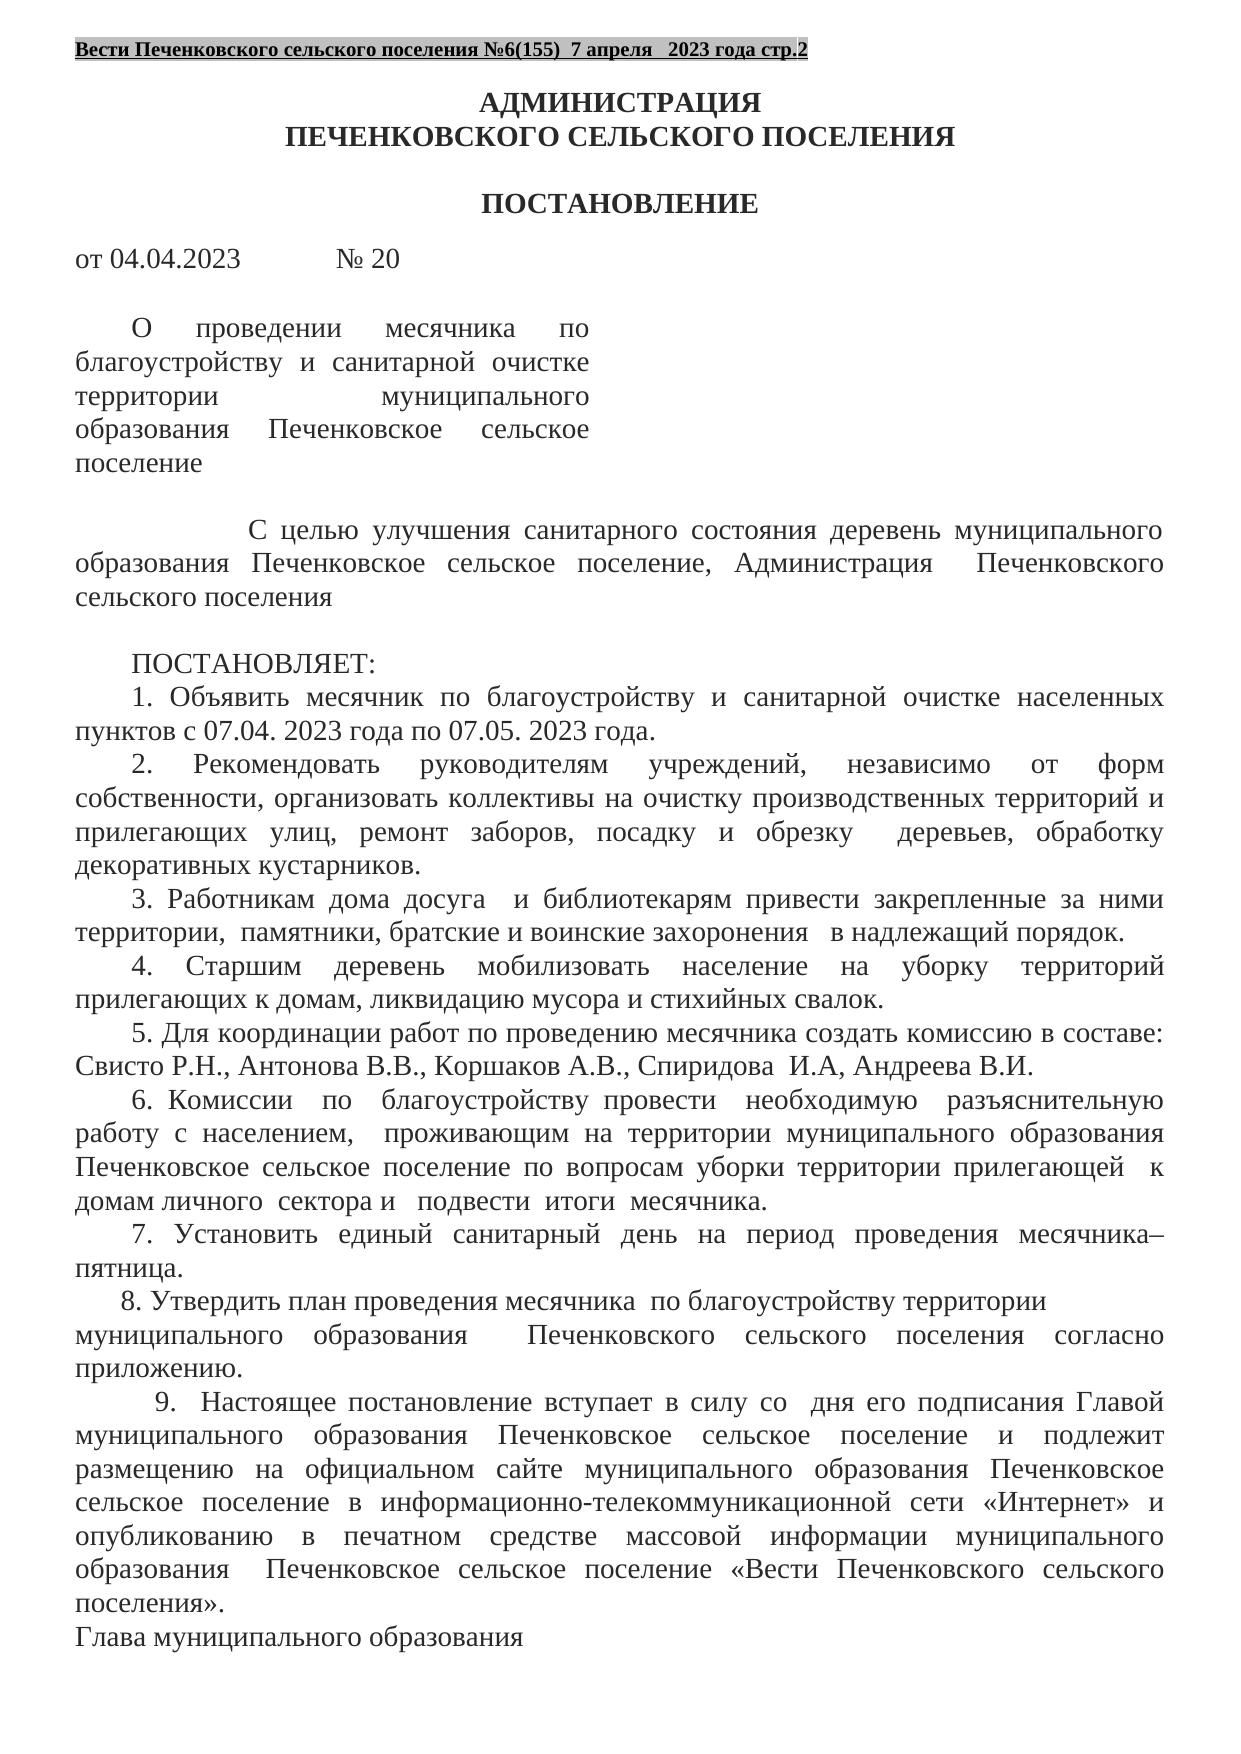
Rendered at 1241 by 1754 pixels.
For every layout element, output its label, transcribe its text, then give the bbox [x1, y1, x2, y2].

text муниципального образования Печенковского сельского поселения согласно приложению. [75, 1317, 1165, 1384]
text О проведении месячника по благоустройству и санитарной очистке территории муниципального образования Печенковское сельское поселение [75, 311, 590, 478]
text 8. Утвердить план проведения месячника по благоустройству территории [120, 1283, 1165, 1317]
text АДМИНИСТРАЦИЯ [75, 85, 1165, 119]
text от 04.04.2023 № 20 [75, 241, 1165, 274]
text ПЕЧЕНКОВСКОГО СЕЛЬСКОГО ПОСЕЛЕНИЯ [75, 119, 1165, 152]
text 7. Установить единый санитарный день на период проведения месячника– пятница. [75, 1216, 1165, 1283]
text 5. Для координации работ по проведению месячника создать комиссию в составе: Свисто Р.Н., Антонова В.В., Коршаков А.В., Спиридова И.А, Андреева В.И. [75, 1015, 1165, 1082]
text Глава муниципального образования [75, 1619, 1165, 1652]
text С целью улучшения санитарного состояния деревень муниципального образования Печенковское сельское поселение, Администрация Печенковского сельского поселения [75, 512, 1165, 612]
text 4. Старшим деревень мобилизовать население на уборку территорий прилегающих к домам, ликвидацию мусора и стихийных свалок. [75, 948, 1165, 1015]
text 6. Комиссии по благоустройству провести необходимую разъяснительную работу с населением, проживающим на территории муниципального образования Печенковское сельское поселение по вопросам уборки территории прилегающей к домам личного сектора и подвести итоги месячника. [75, 1082, 1165, 1216]
text 2. Рекомендовать руководителям учреждений, независимо от форм собственности, организовать коллективы на очистку производственных территорий и прилегающих улиц, ремонт заборов, посадку и обрезку деревьев, обработку декоративных кустарников. [75, 747, 1165, 881]
text 1. Объявить месячник по благоустройству и санитарной очистке населенных пунктов с 07.04. 2023 года по 07.05. 2023 года. [75, 679, 1165, 747]
text 3. Работникам дома досуга и библиотекарям привести закрепленные за ними территории, памятники, братские и воинские захоронения в надлежащий порядок. [75, 881, 1165, 948]
text 9. Настоящее постановление вступает в силу со дня его подписания Главой муниципального образования Печенковское сельское поселение и подлежит размещению на официальном сайте муниципального образования Печенковское сельское поселение в информационно-телекоммуникационной сети «Интернет» и опубликованию в печатном средстве массовой информации муниципального образования Печенковское сельское поселение «Вести Печенковского сельского поселения». [75, 1384, 1165, 1619]
text ПОСТАНОВЛЯЕТ: [75, 646, 1165, 679]
text ПОСТАНОВЛЕНИЕ [75, 186, 1165, 219]
